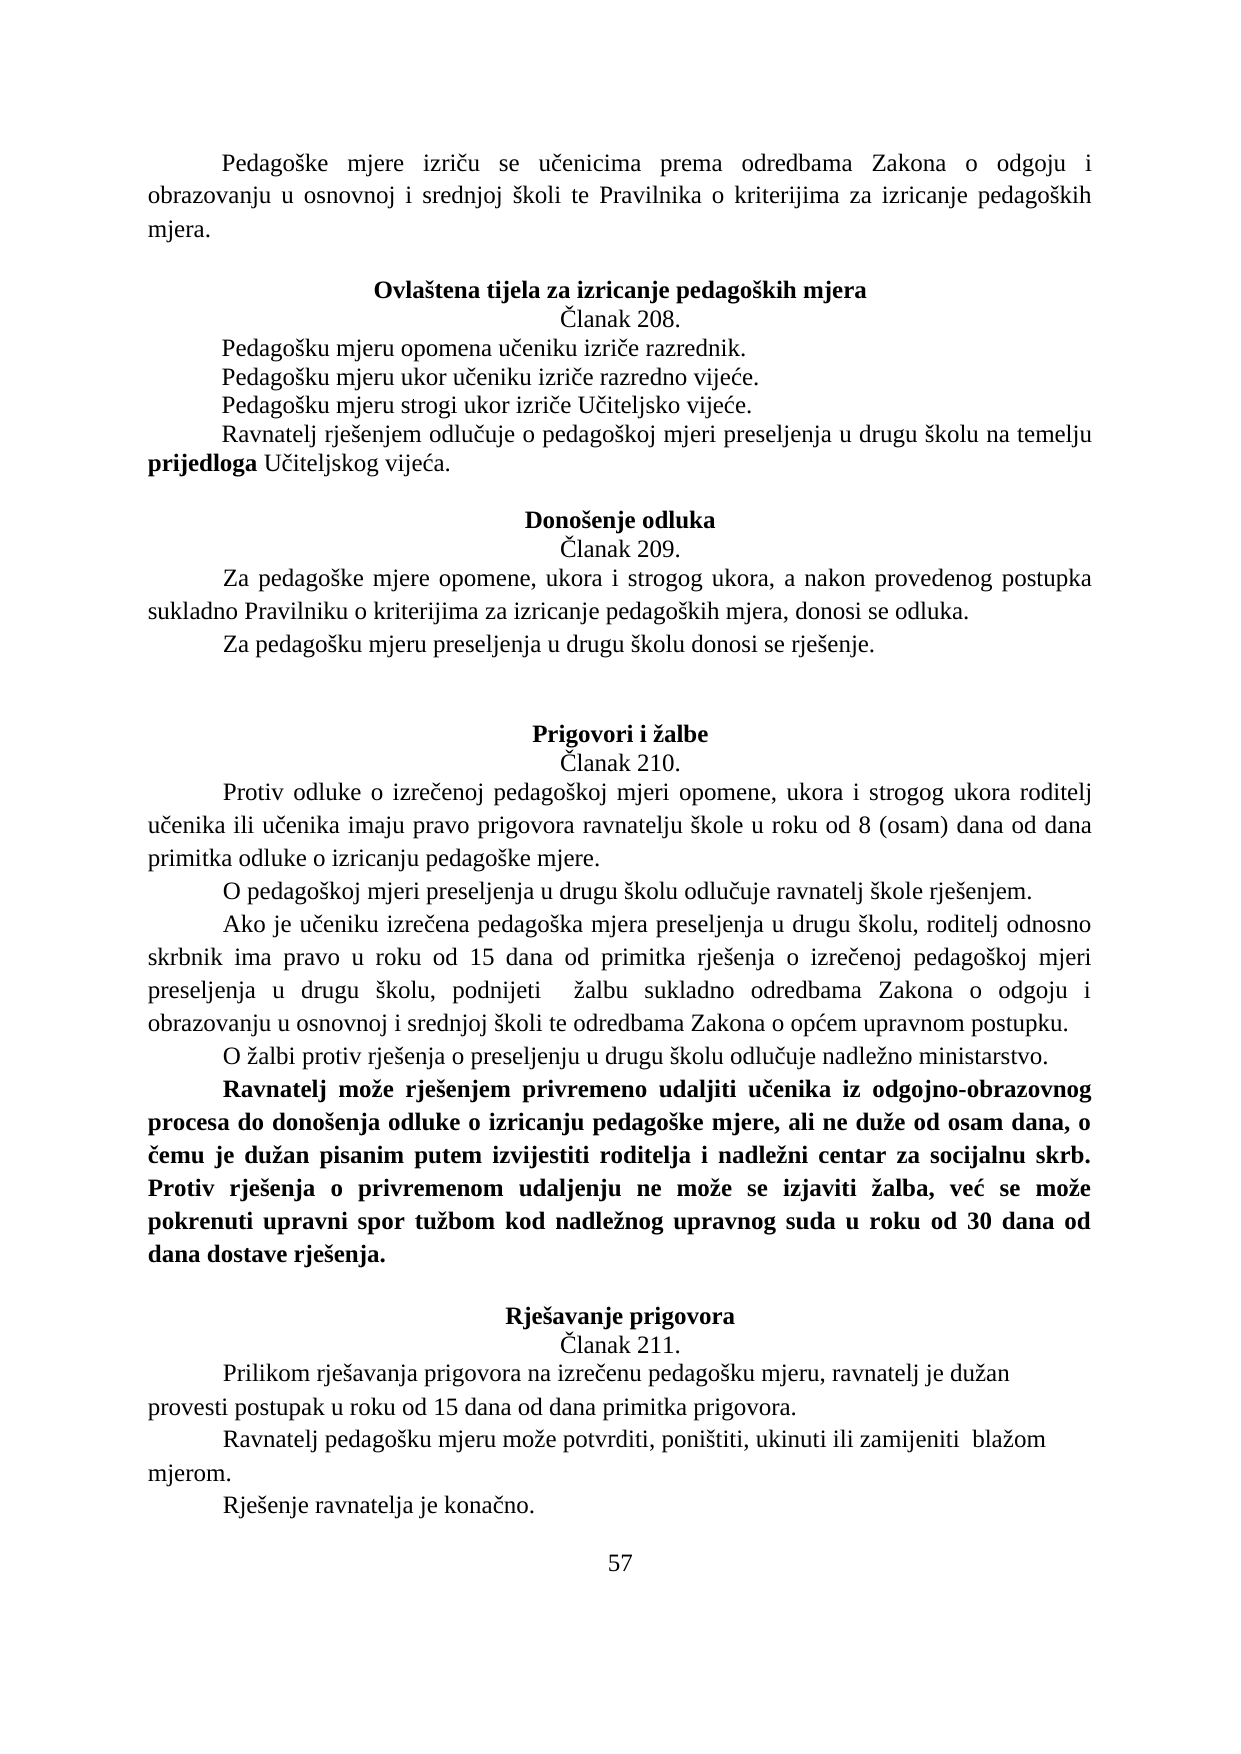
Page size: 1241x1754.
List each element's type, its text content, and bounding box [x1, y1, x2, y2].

text O žalbi protiv rješenja o preseljenju u drugu školu odlučuje nadležno ministarstvo. [148, 1041, 1093, 1070]
text Protiv odluke o izrečenoj pedagoškoj mjeri opomene, ukora i strogog ukora roditelj učenika ili učenika imaju pravo prigovora ravnatelju škole u roku od 8 (osam) dana od dana primitka odluke o izricanju pedagoške mjere. [148, 777, 1093, 872]
text Ravnatelj može rješenjem privremeno udaljiti učenika iz odgojno-obrazovnog procesa do donošenja odluke o izricanju pedagoške mjere, ali ne duže od osam dana, o čemu je dužan pisanim putem izvijestiti roditelja i nadležni centar za socijalnu skrb. Protiv rješenja o privremenom udaljenju ne može se izjaviti žalba, već se može pokrenuti upravni spor tužbom kod nadležnog upravnog suda u roku od 30 dana od dana dostave rješenja. [148, 1074, 1093, 1268]
text Ako je učeniku izrečena pedagoška mjera preseljenja u drugu školu, roditelj odnosno skrbnik ima pravo u roku od 15 dana od primitka rješenja o izrečenoj pedagoškoj mjeri preseljenja u drugu školu, podnijeti žalbu sukladno odredbama Zakona o odgoju i obrazovanju u osnovnoj i srednjoj školi te odredbama Zakona o općem upravnom postupku. [148, 909, 1093, 1037]
text Rješavanje prigovora [148, 1301, 1093, 1330]
text Prigovori i žalbe [148, 719, 1093, 748]
text Pedagošku mjeru ukor učeniku izriče razredno vijeće. [148, 362, 1093, 390]
text Pedagošku mjeru strogi ukor izriče Učiteljsko vijeće. [148, 390, 1093, 419]
text Rješenje ravnatelja je konačno. [148, 1491, 1093, 1519]
text Članak 211. [148, 1330, 1093, 1358]
text Članak 210. [148, 748, 1093, 777]
text Za pedagoške mjere opomene, ukora i strogog ukora, a nakon provedenog postupka sukladno Pravilniku o kriterijima za izricanje pedagoških mjera, donosi se odluka. [148, 563, 1093, 625]
text Ovlaštena tijela za izricanje pedagoških mjera [148, 275, 1093, 304]
text Članak 208. [148, 304, 1093, 333]
text Ravnatelj rješenjem odlučuje o pedagoškoj mjeri preseljenja u drugu školu na temelju prijedloga Učiteljskog vijeća. [148, 419, 1093, 477]
text Pedagoške mjere izriču se učenicima prema odredbama Zakona o odgoju i obrazovanju u osnovnoj i srednjoj školi te Pravilnika o kriterijima za izricanje pedagoških mjera. [148, 148, 1093, 242]
text Prilikom rješavanja prigovora na izrečenu pedagošku mjeru, ravnatelj je dužan provesti postupak u roku od 15 dana od dana primitka prigovora. [148, 1358, 1093, 1420]
text Donošenje odluka [148, 505, 1093, 534]
text Ravnatelj pedagošku mjeru može potvrditi, poništiti, ukinuti ili zamijeniti blažom mjerom. [148, 1424, 1093, 1486]
text Za pedagošku mjeru preseljenja u drugu školu donosi se rješenje. [148, 629, 1093, 658]
text Članak 209. [148, 534, 1093, 563]
text Pedagošku mjeru opomena učeniku izriče razrednik. [148, 333, 1093, 362]
text O pedagoškoj mjeri preseljenja u drugu školu odlučuje ravnatelj škole rješenjem. [148, 876, 1093, 905]
